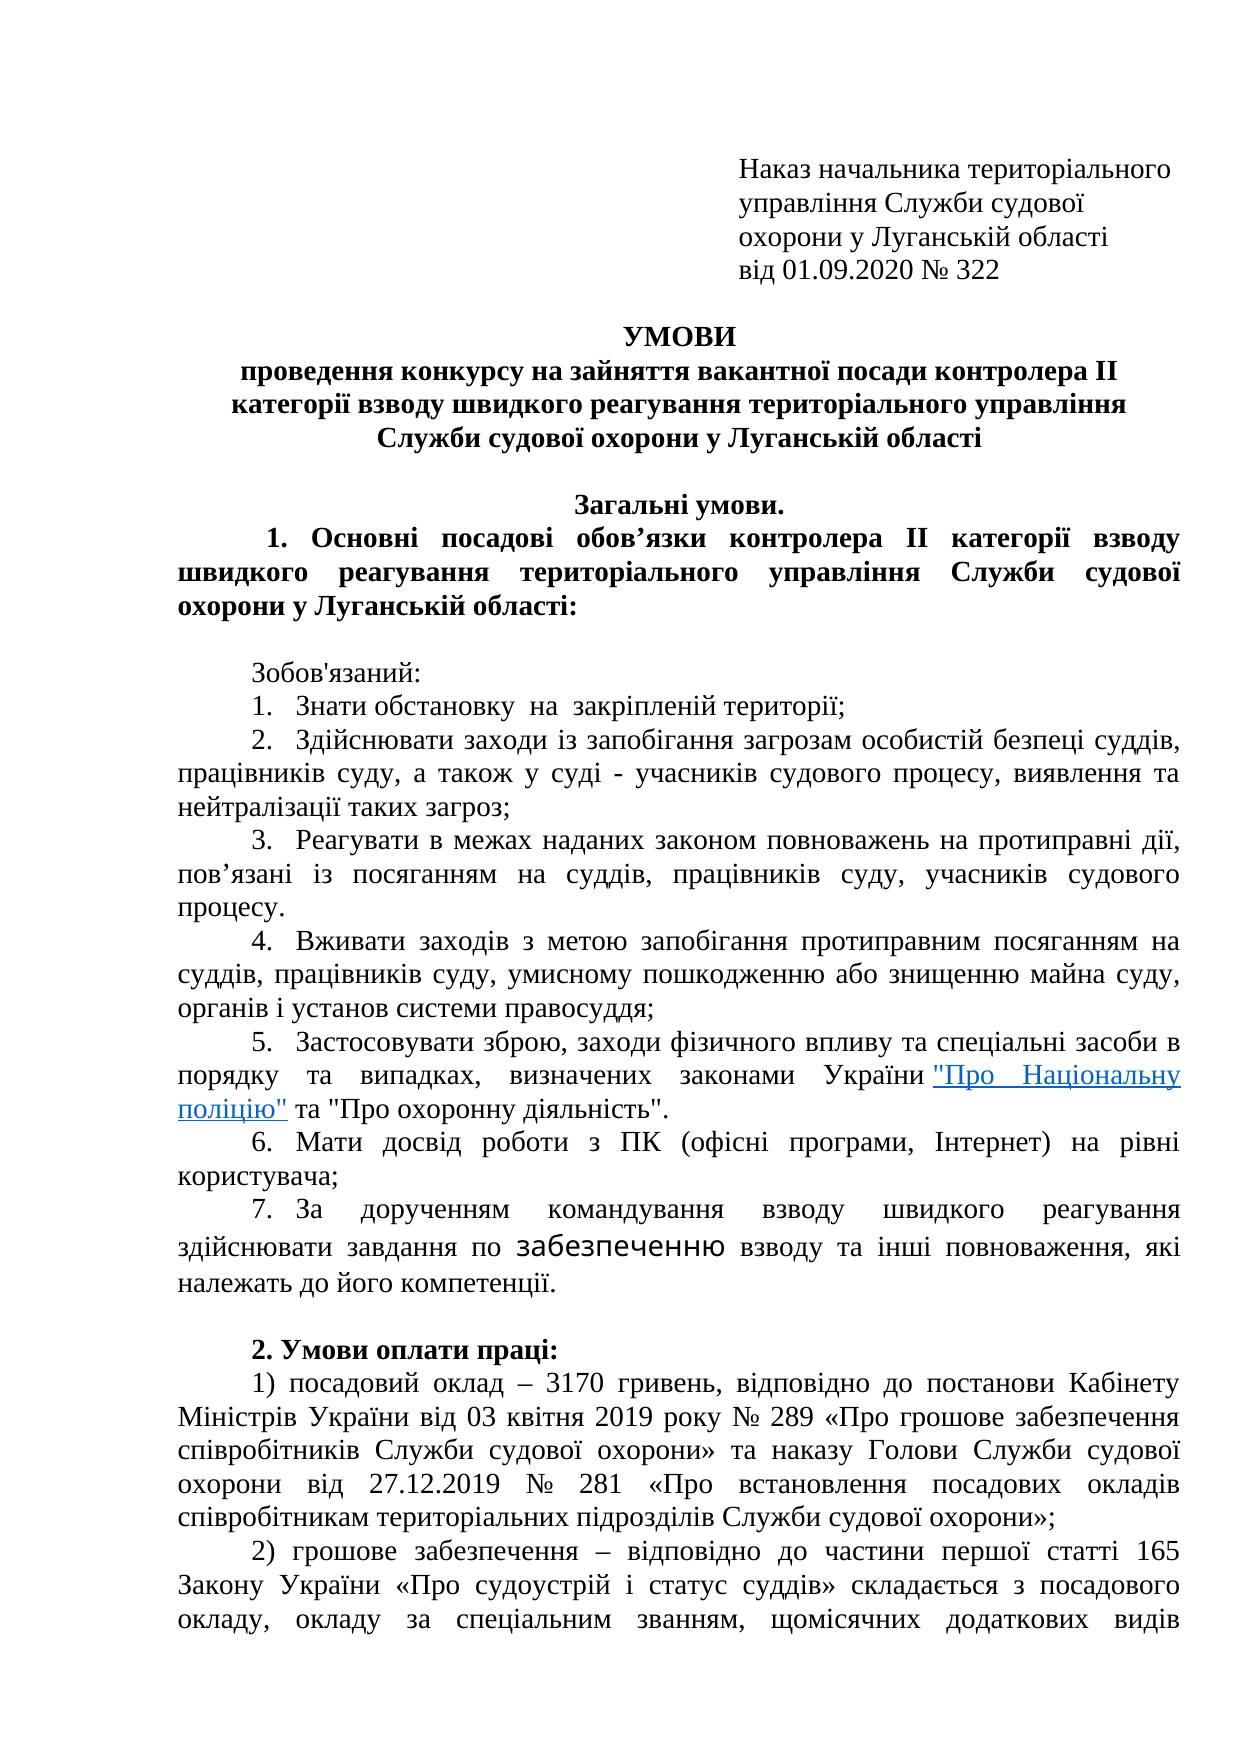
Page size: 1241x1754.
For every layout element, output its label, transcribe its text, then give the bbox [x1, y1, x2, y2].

text від 01.09.2020 № 322 [738, 252, 1181, 286]
list Знати обстановку на закріпленій території; [177, 688, 1181, 722]
text 1) посадовий оклад – 3170 гривень, відповідно до постанови Кабінету Міністрів України від 03 квітня 2019 року № 289 «Про грошове забезпечення співробітників Служби судової охорони» та наказу Голови Служби судової охорони від 27.12.2019 № 281 «Про встановлення посадових окладів співробітникам територіальних підрозділів Служби судової охорони»; [177, 1365, 1181, 1533]
list Застосовувати зброю, заходи фізичного впливу та спеціальні засоби в порядку та випадках, визначених законами України "Про Національну поліцію" та "Про охоронну діяльність". [177, 1024, 1181, 1124]
list Здійснювати заходи із запобігання загрозам особистій безпеці суддів, працівників суду, а також у суді - учасників судового процесу, виявлення та нейтралізації таких загроз; [177, 722, 1181, 822]
text Зобов'язаний: [177, 655, 1181, 688]
list За дорученням командування взводу швидкого реагування здійснювати завдання по забезпеченню взводу та інші повноваження, які належать до його компетенції. [177, 1191, 1181, 1298]
text проведення конкурсу на зайняття вакантної посади контролера ІІ категорії взводу швидкого реагування територіального управління Служби судової охорони у Луганській області [177, 353, 1181, 453]
list Реагувати в межах наданих законом повноважень на протиправні дії, пов’язані із посяганням на суддів, працівників суду, учасників судового процесу. [177, 822, 1181, 923]
text Загальні умови. [177, 487, 1181, 521]
list Вживати заходів з метою запобігання протиправним посяганням на суддів, працівників суду, умисному пошкодженню або знищенню майна суду, органів і установ системи правосуддя; [177, 923, 1181, 1024]
list Мати досвід роботи з ПК (офісні програми, Інтернет) на рівні користувача; [177, 1124, 1181, 1191]
text 1. Основні посадові обов’язки контролера ІІ категорії взводу швидкого реагування територіального управління Служби судової охорони у Луганській області: [177, 521, 1181, 621]
text УМОВИ [177, 319, 1181, 353]
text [177, 1533, 1181, 1635]
text 2. Умови оплати праці: [177, 1332, 1181, 1365]
text Наказ начальника територіального управління Служби судової охорони у Луганській області [738, 152, 1181, 252]
